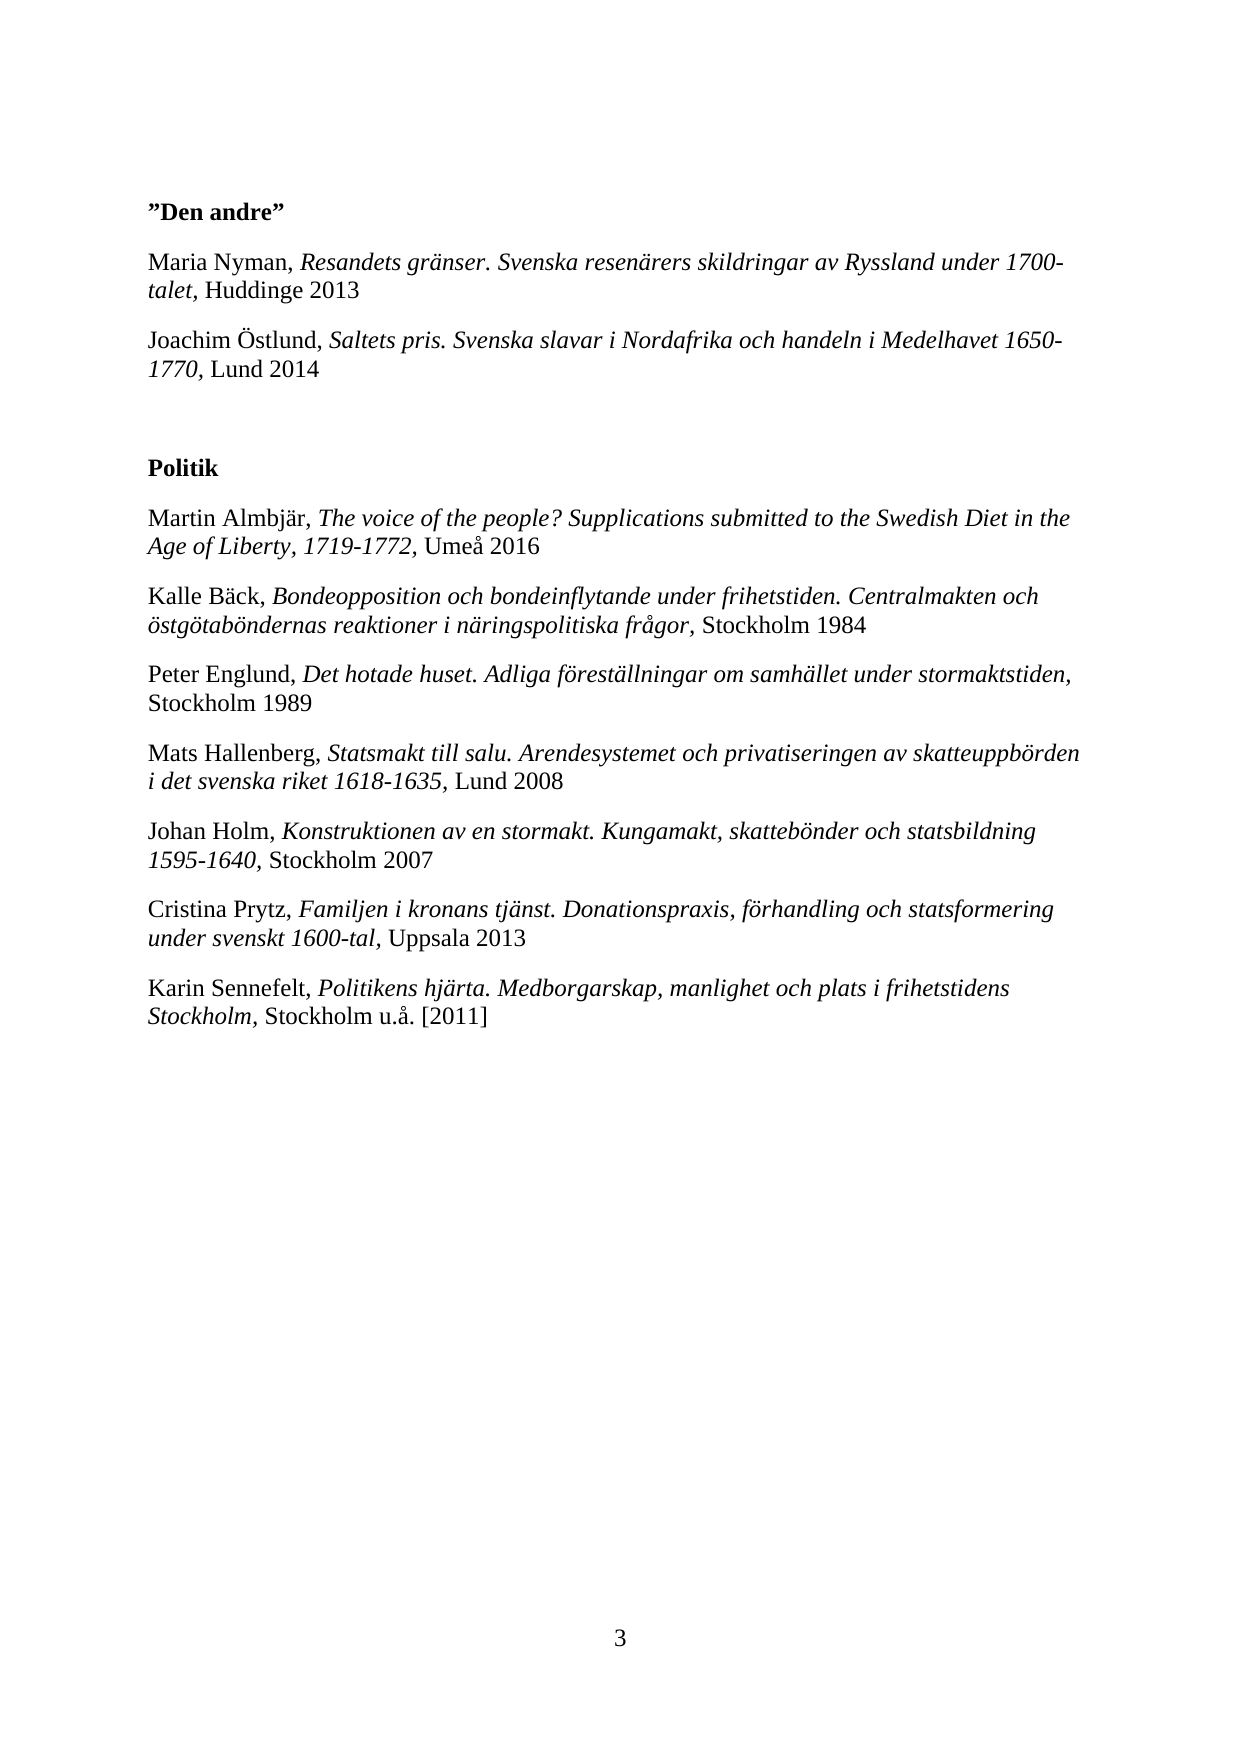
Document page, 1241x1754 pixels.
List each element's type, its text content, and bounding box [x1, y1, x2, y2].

text Martin Almbjär, The voice of the people? Supplications submitted to the Swedish Diet in the Age of Liberty, 1719-1772, Umeå 2016 [148, 503, 1093, 560]
text Cristina Prytz, Familjen i kronans tjänst. Donationspraxis, förhandling och statsformering under svenskt 1600-tal, Uppsala 2013 [148, 894, 1093, 952]
text ”Den andre” [148, 197, 1093, 226]
text Johan Holm, Konstruktionen av en stormakt. Kungamakt, skattebönder och statsbildning 1595-1640, Stockholm 2007 [148, 816, 1093, 873]
text Joachim Östlund, Saltets pris. Svenska slavar i Nordafrika och handeln i Medelhavet 1650-1770, Lund 2014 [148, 325, 1093, 383]
text Mats Hallenberg, Statsmakt till salu. Arendesystemet och privatiseringen av skatteuppbörden i det svenska riket 1618-1635, Lund 2008 [148, 738, 1093, 795]
text Maria Nyman, Resandets gränser. Svenska resenärers skildringar av Ryssland under 1700-talet, Huddinge 2013 [148, 247, 1093, 304]
text Peter Englund, Det hotade huset. Adliga föreställningar om samhället under stormaktstiden, Stockholm 1989 [148, 659, 1093, 717]
text Karin Sennefelt, Politikens hjärta. Medborgarskap, manlighet och plats i frihetstidens Stockholm, Stockholm u.å. [2011] [148, 973, 1093, 1030]
text Kalle Bäck, Bondeopposition och bondeinflytande under frihetstiden. Centralmakten och östgötaböndernas reaktioner i näringspolitiska frågor, Stockholm 1984 [148, 581, 1093, 638]
text Politik [148, 453, 1093, 482]
